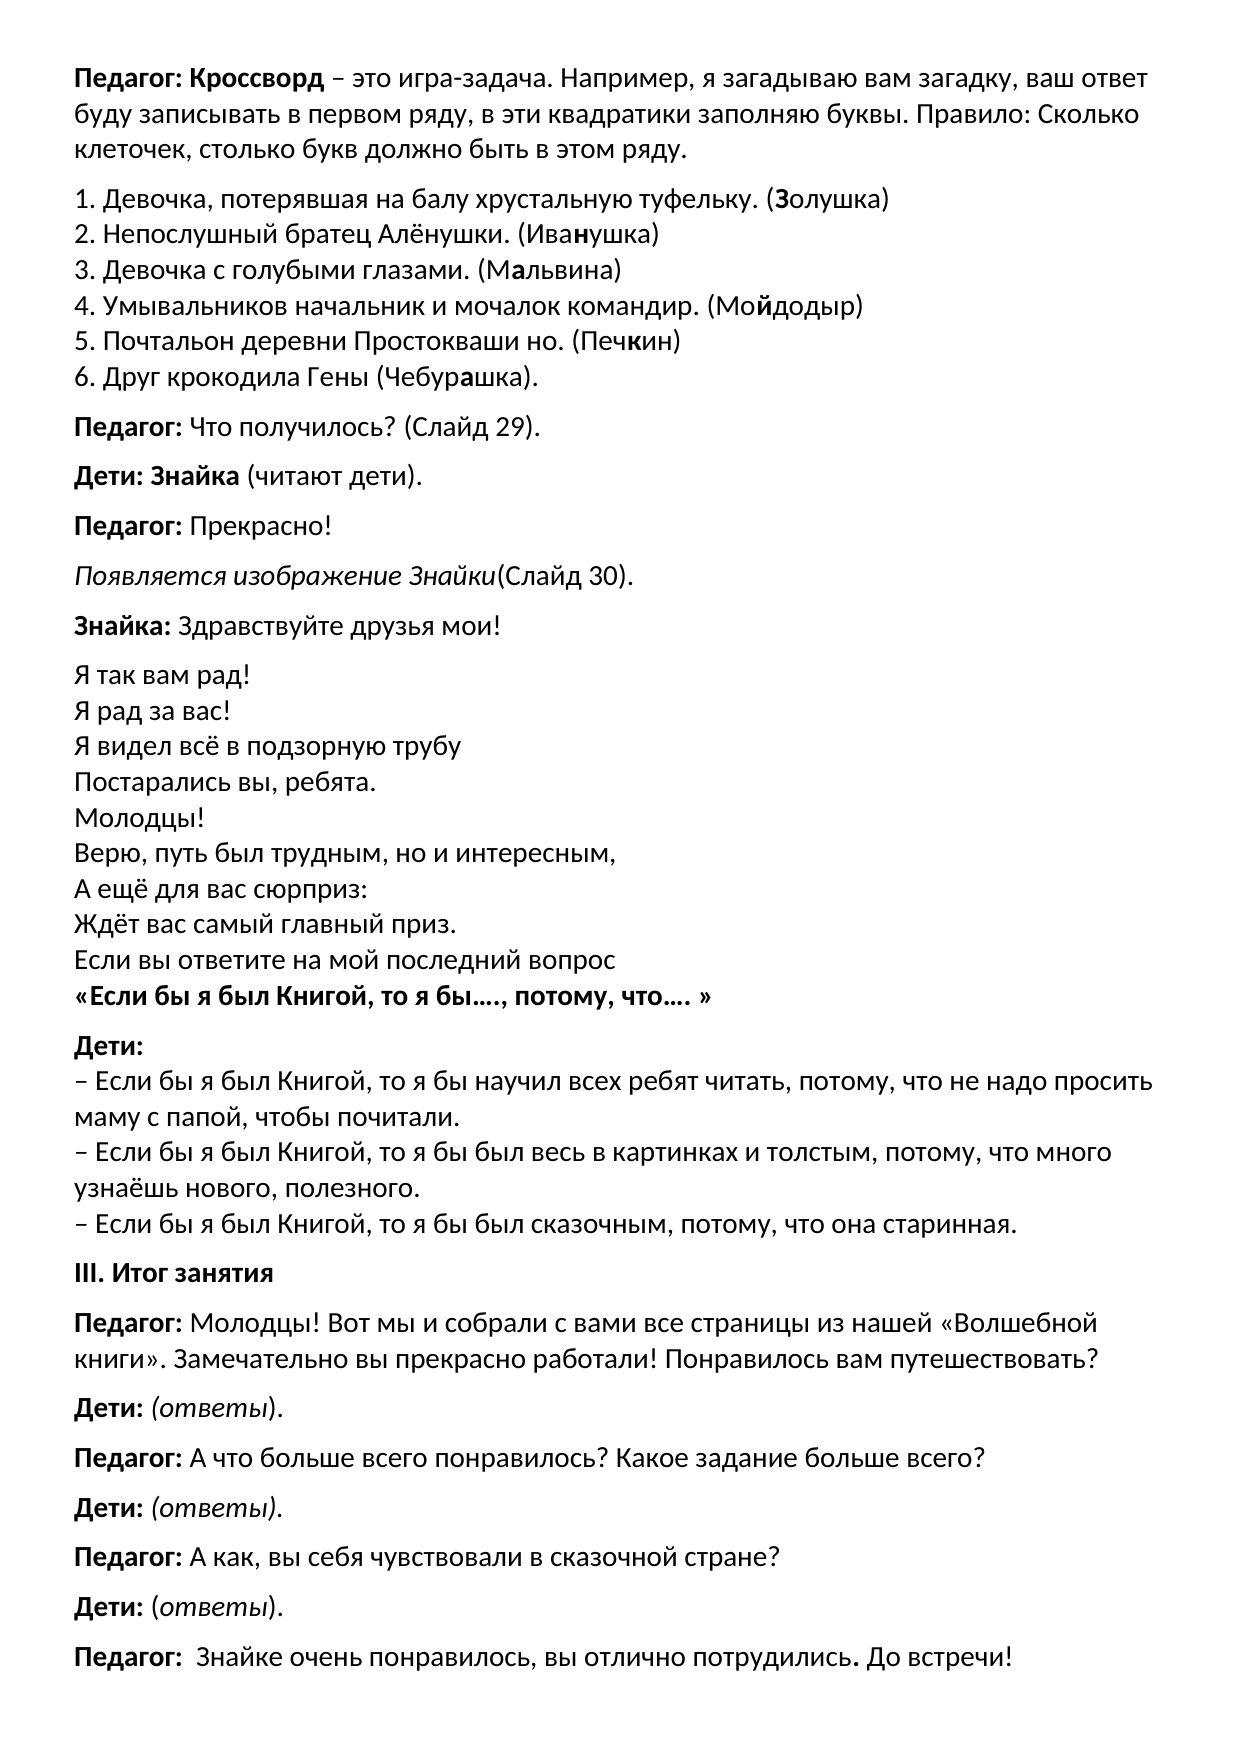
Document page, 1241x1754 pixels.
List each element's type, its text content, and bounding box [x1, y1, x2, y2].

text Дети: – Если бы я был Книгой, то я бы научил всех ребят читать, потому, что не надо просить маму с папой, чтобы почитали. – Если бы я был Книгой, то я бы был весь в картинках и толстым, потому, что много узнаёшь нового, полезного. – Если бы я был Книгой, то я бы был сказочным, потому, что она старинная. [74, 1027, 1181, 1240]
text Педагог: Прекрасно! [74, 507, 1181, 543]
text Педагог: Молодцы! Вот мы и собрали с вами все страницы из нашей «Волшебной книги». Замечательно вы прекрасно работали! Понравилось вам путешествовать? [74, 1304, 1181, 1375]
text Дети: (ответы). [74, 1588, 1181, 1624]
text Дети: Знайка (читают дети). [74, 457, 1181, 493]
text Дети: (ответы). [74, 1389, 1181, 1425]
text Знайка: Здравствуйте друзья мои! [74, 607, 1181, 642]
text Я так вам рад! Я рад за вас! Я видел всё в подзорную трубу Постарались вы, ребята. Молодцы! Верю, путь был трудным, но и интересным, А ещё для вас сюрприз: Ждёт вас самый главный приз. Если вы ответите на мой последний вопрос «Если бы я был Книгой, то я бы…., потому, что…. » [74, 656, 1181, 1012]
text Педагог: Что получилось? (Слайд 29). [74, 408, 1181, 443]
text Дети: (ответы). [74, 1489, 1181, 1524]
text Педагог: Кроссворд – это игра-задача. Например, я загадываю вам загадку, ваш ответ буду записывать в первом ряду, в эти квадратики заполняю буквы. Правило: Сколько клеточек, столько букв должно быть в этом ряду. [74, 59, 1181, 166]
text III. Итог занятия [74, 1254, 1181, 1290]
text Педагог: А что больше всего понравилось? Какое задание больше всего? [74, 1439, 1181, 1475]
text Педагог: А как, вы себя чувствовали в сказочной стране? [74, 1538, 1181, 1574]
text 1. Девочка, потерявшая на балу хрустальную туфельку. (Золушка) 2. Непослушный братец Алёнушки. (Иванушка) 3. Девочка с голубыми глазами. (Мальвина) 4. Умывальников начальник и мочалок командир. (Мойдодыр) 5. Почтальон деревни Простокваши но. (Печкин) 6. Друг крокодила Гены (Чебурашка). [74, 180, 1181, 394]
text Появляется изображение Знайки(Слайд 30). [74, 557, 1181, 592]
text Педагог: Знайке очень понравилось, вы отлично потрудились. До встречи! [74, 1638, 1181, 1673]
